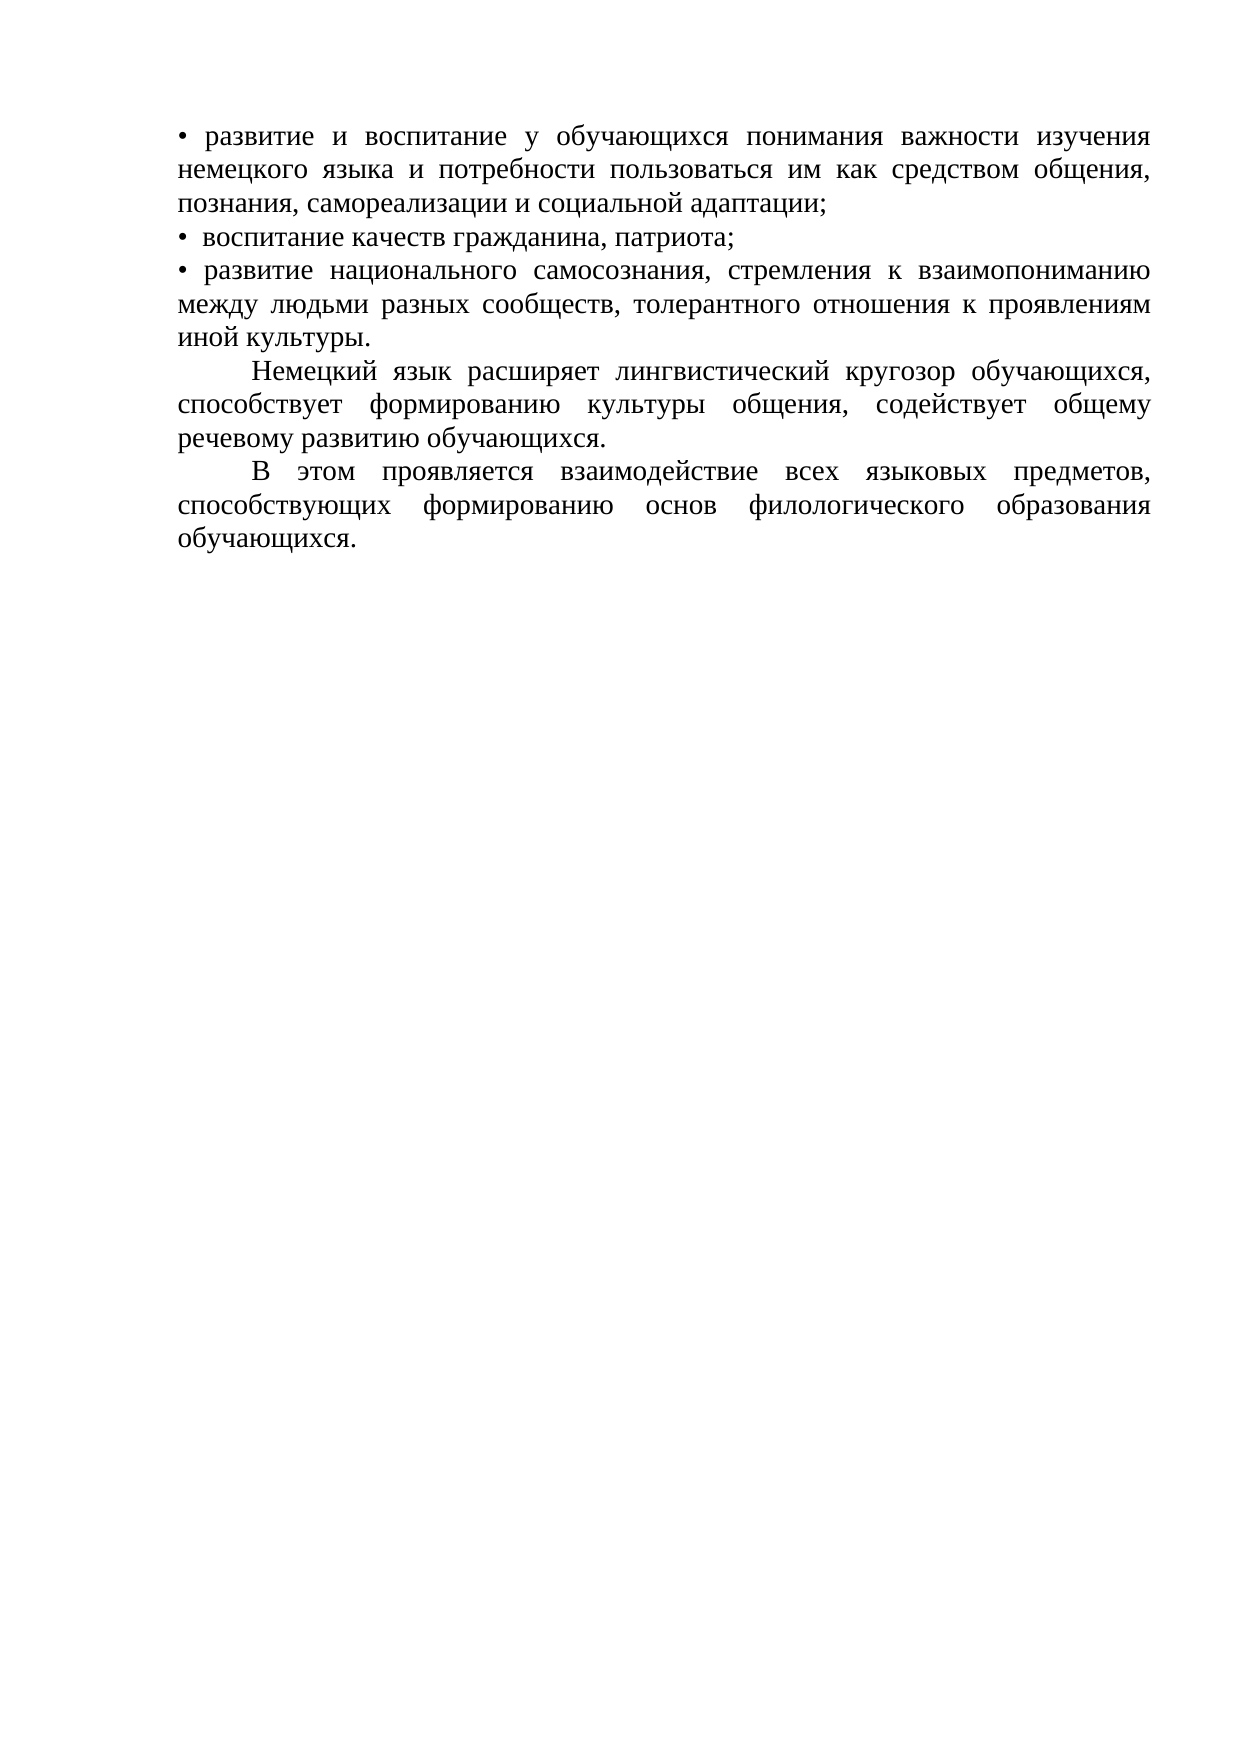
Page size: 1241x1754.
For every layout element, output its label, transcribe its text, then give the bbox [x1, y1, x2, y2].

text • развитие национального самосознания, стремления к взаимопониманию между людьми разных сообществ, толерантного отношения к проявлениям иной культуры. [177, 252, 1152, 353]
text В этом проявляется взаимодействие всех языковых предметов, способствующих формированию основ филологического образования обучающихся. [177, 453, 1152, 554]
text • развитие и воспитание у обучающихся понимания важности изучения немецкого языка и потребности пользоваться им как средством общения, познания, самореализации и социальной адаптации; [177, 118, 1152, 219]
text Немецкий язык расширяет лингвистический кругозор обучающихся, способствует формированию культуры общения, содействует общему речевому развитию обучающихся. [177, 353, 1152, 453]
text • воспитание качеств гражданина, патриота; [177, 219, 1152, 252]
